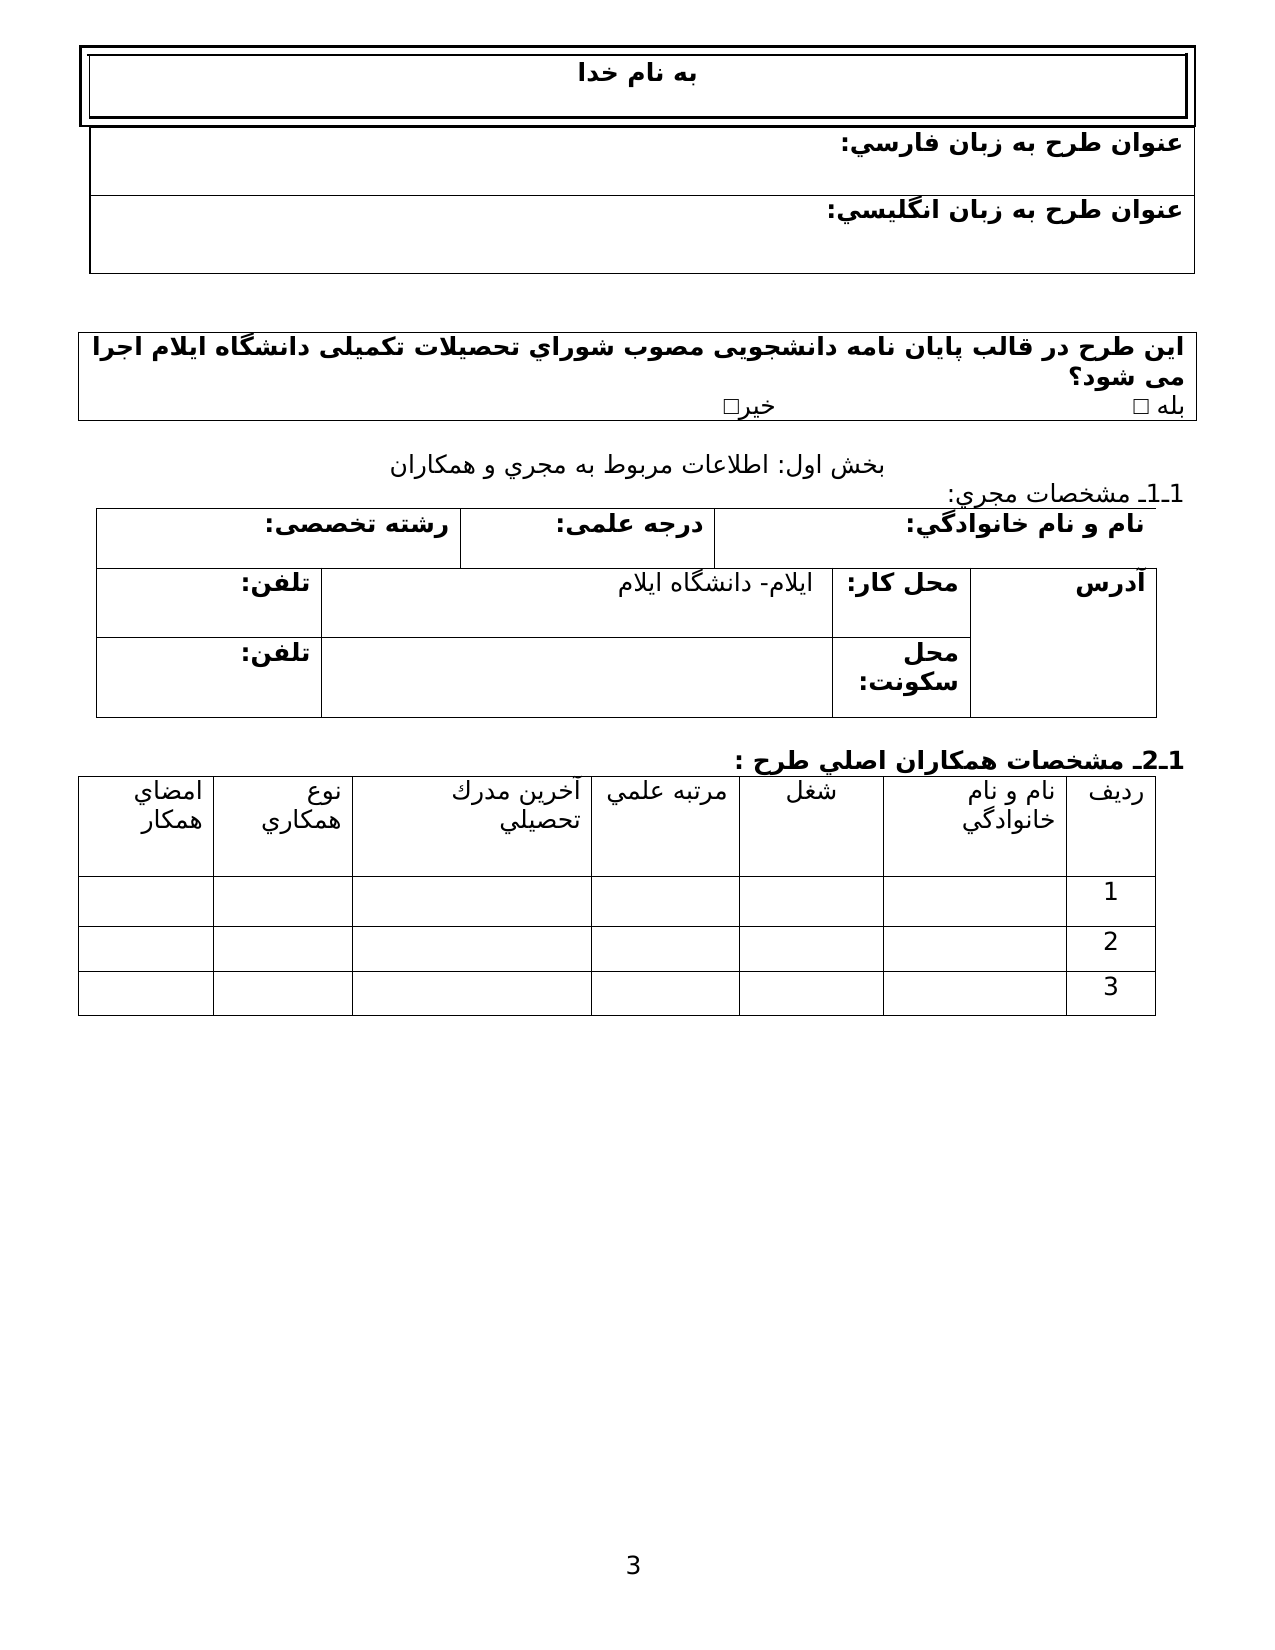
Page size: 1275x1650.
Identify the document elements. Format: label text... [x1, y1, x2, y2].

table_cell [214, 972, 352, 1015]
table_header نام و نام خانوادگي: [715, 509, 1156, 568]
table_header عنوان طرح به زبان فارسي: [91, 128, 1194, 195]
table_cell ایلام- دانشگاه ایلام [322, 569, 832, 637]
table_header نوع همكاري [214, 777, 352, 876]
subtitle 1ـ1ـ مشخصات مجري:‌ [90, 479, 1185, 508]
table_cell [214, 877, 352, 926]
table_cell [592, 927, 739, 971]
subtitle 1ـ2ـ مشخصات همكاران اصلي طرح :‌ [90, 746, 1185, 776]
table_header اين طرح در قالب پايان نامه دانشجويی مصوب شوراي تحصيلات تکميلی دانشگاه ايلام اجرا می شود؟ بله □ خير□ [79, 333, 1196, 420]
table_header مرتبه علمي [592, 777, 739, 876]
table_cell [592, 877, 739, 926]
table_cell [740, 927, 883, 971]
table_cell [79, 927, 213, 971]
table_cell [214, 927, 352, 971]
table_header آخرين مدرك تحصيلي [353, 777, 591, 876]
table_cell [79, 877, 213, 926]
table_cell عنوان طرح به زبان انگليسي: [91, 196, 1194, 273]
table_cell [884, 972, 1066, 1015]
table_cell [322, 638, 832, 717]
table_header درجه علمی: [461, 509, 714, 568]
table_cell [592, 972, 739, 1015]
table_cell [353, 877, 591, 926]
table_header رشته تخصصی: [97, 509, 460, 568]
subtitle بخش اول: اطلاعات مربوط به مجري و همكاران [90, 450, 1185, 479]
table_cell [740, 877, 883, 926]
table_cell محل كار: [833, 569, 970, 637]
table_cell تلفن: [97, 569, 321, 637]
table_header امضاي همكار [79, 777, 213, 876]
table_cell [353, 972, 591, 1015]
text به نام خدا [82, 48, 1194, 87]
table_cell تلفن: [97, 638, 321, 717]
table_header نام و نام خانوادگي [884, 777, 1066, 876]
table_cell [884, 877, 1066, 926]
table_cell [740, 972, 883, 1015]
table_cell 3 [1067, 972, 1155, 1015]
table_cell آدرس [971, 569, 1156, 717]
table_header شغل [740, 777, 883, 876]
table_cell 1 [1067, 877, 1155, 926]
table_cell [79, 972, 213, 1015]
table_cell [884, 927, 1066, 971]
table_header رديف [1067, 777, 1155, 876]
table_cell محل سكونت: [833, 638, 970, 717]
table_cell [353, 927, 591, 971]
table_cell 2 [1067, 927, 1155, 971]
